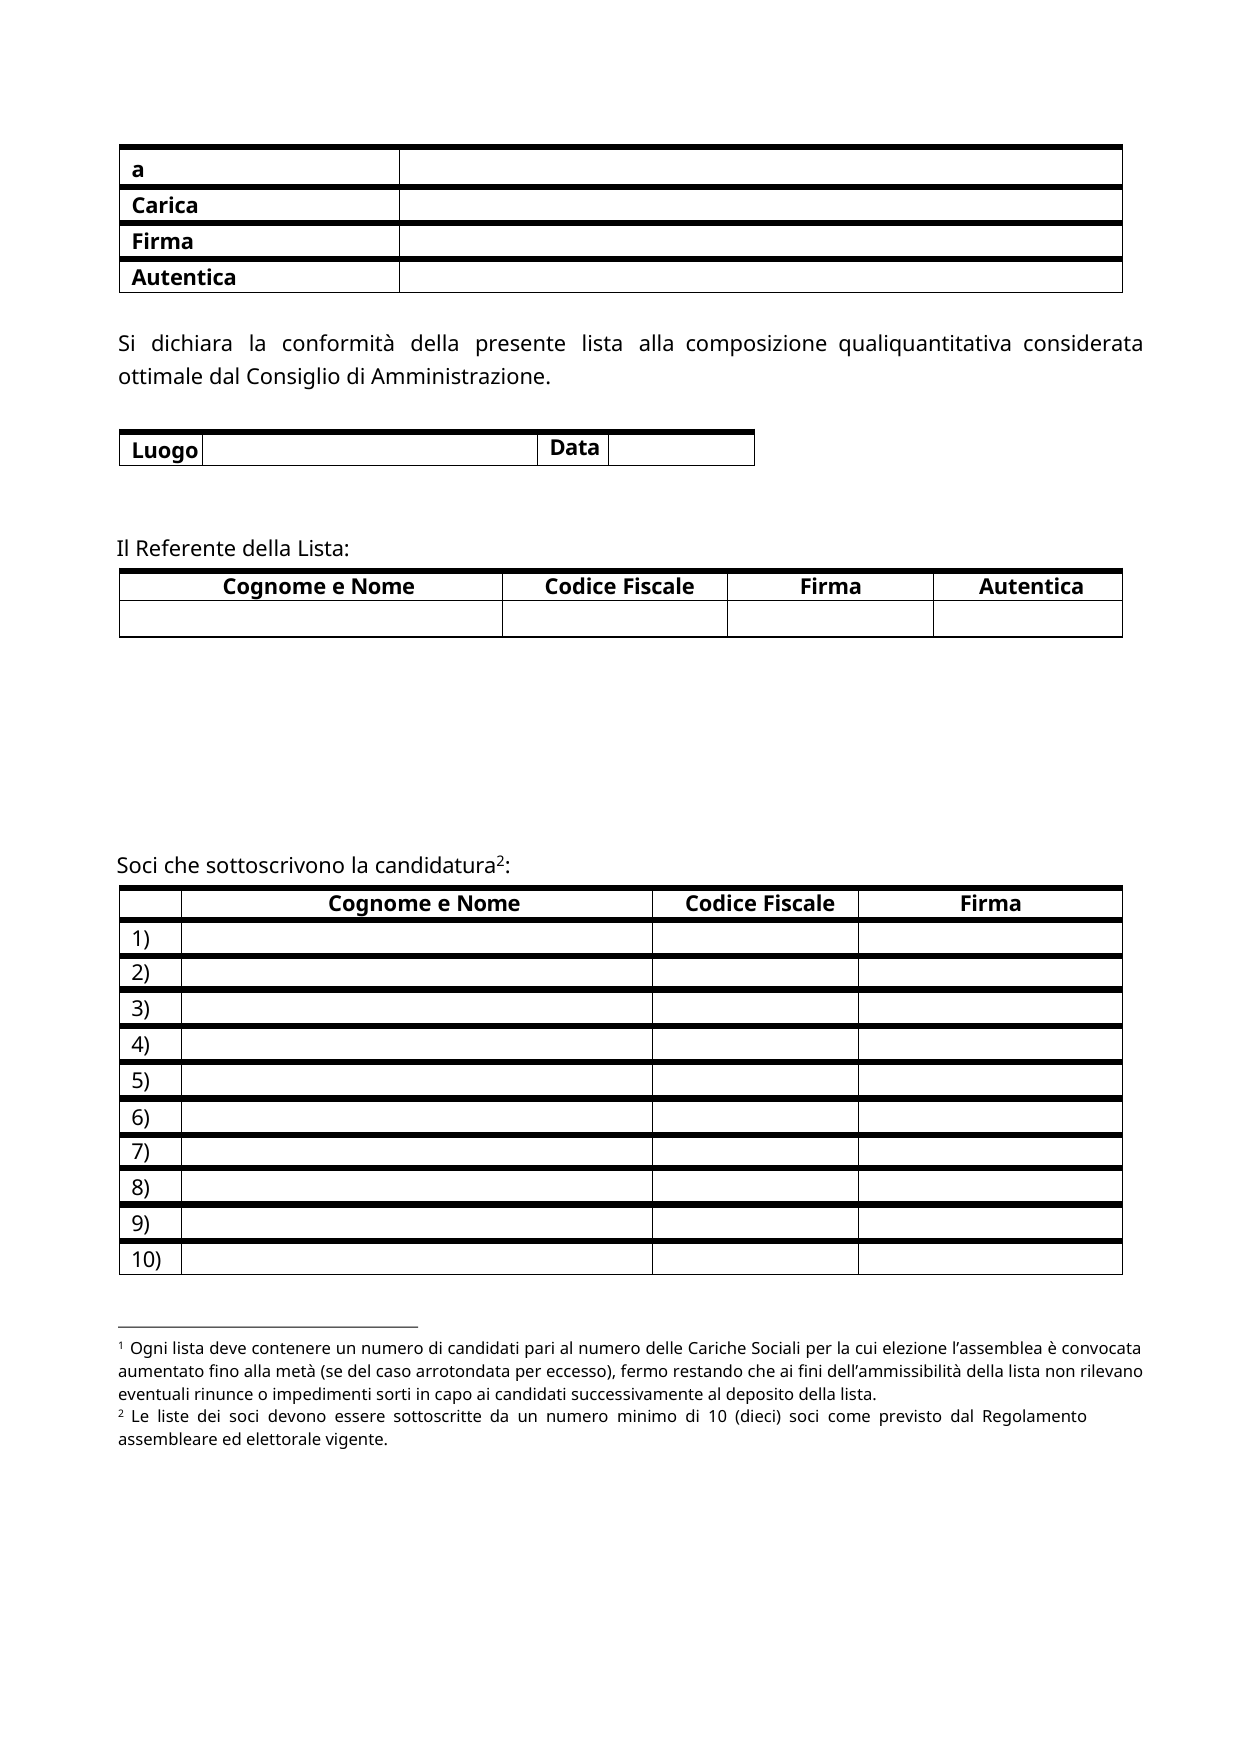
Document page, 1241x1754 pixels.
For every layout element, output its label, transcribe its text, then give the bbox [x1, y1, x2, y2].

table_cell [120, 601, 502, 636]
table_cell [728, 601, 933, 636]
table_cell [400, 226, 1122, 256]
table_cell [653, 1138, 858, 1165]
table_cell [653, 1102, 858, 1132]
table_cell Autentica [120, 262, 399, 292]
text Il Referente della Lista: [116, 533, 1144, 563]
table_cell [859, 959, 1122, 986]
table_header Firma [859, 891, 1122, 917]
table_cell [400, 262, 1122, 292]
text 2 Le liste dei soci devono essere sottoscritte da un numero minimo di 10 (dieci) soci come previsto dal Regolamento assembleare ed elettorale vigente. [118, 1405, 1144, 1451]
table_cell 5) [120, 1065, 181, 1095]
table_header Cognome e Nome [120, 574, 502, 600]
table_cell [934, 601, 1122, 636]
text 1 Ogni lista deve contenere un numero di candidati pari al numero delle Cariche Sociali per la cui elezione l’assemblea è convocata aumentato fino alla metà (se del caso arrotondata per eccesso), fermo restando che ai fini dell’ammissibilità della lista non rilevano eventuali rinunce o impedimenti sorti in capo ai candidati successivamente al deposito della lista. [118, 1337, 1144, 1405]
table_cell [859, 1065, 1122, 1095]
text Soci che sottoscrivono la candidatura2: [116, 850, 1144, 880]
table_header Luogo [120, 435, 202, 464]
table_cell [859, 993, 1122, 1023]
table_header Cognome e Nome [182, 891, 652, 917]
table_header Codice Fiscale [653, 891, 858, 917]
table_cell [653, 1171, 858, 1201]
table_cell 9) [120, 1208, 181, 1238]
table_cell [400, 150, 1122, 184]
table_cell [503, 601, 727, 636]
table_cell Carica [120, 190, 399, 220]
table_cell 10) [120, 1244, 181, 1274]
table_header [609, 435, 754, 464]
table_header [120, 891, 181, 917]
table_header Autentica [934, 574, 1122, 600]
table_cell 2) [120, 959, 181, 986]
table_cell [653, 1208, 858, 1238]
table_cell [182, 1171, 652, 1201]
table_cell [859, 1208, 1122, 1238]
table_cell [653, 1065, 858, 1095]
table_header Firma [728, 574, 933, 600]
table_cell [859, 923, 1122, 953]
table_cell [120, 150, 399, 184]
table_cell [182, 1029, 652, 1059]
table_cell [859, 1138, 1122, 1165]
table_cell 1) [120, 923, 181, 953]
table_cell [653, 1029, 858, 1059]
table_header Codice Fiscale [503, 574, 727, 600]
table_header Data [538, 435, 608, 464]
table_cell [859, 1102, 1122, 1132]
table_cell [182, 993, 652, 1023]
table_cell 4) [120, 1029, 181, 1059]
table_cell [859, 1244, 1122, 1274]
table_cell [653, 923, 858, 953]
table_cell 3) [120, 993, 181, 1023]
table_cell [182, 959, 652, 986]
table_cell [859, 1171, 1122, 1201]
table_cell [653, 993, 858, 1023]
table_cell 8) [120, 1171, 181, 1201]
table_cell [400, 190, 1122, 220]
text Si dichiara la conformità della presente lista alla composizione qualiquantitativa considerata ottimale dal Consiglio di Amministrazione. [118, 328, 1144, 391]
table_cell [182, 1244, 652, 1274]
table_cell Firma [120, 226, 399, 256]
table_cell [182, 1065, 652, 1095]
table_cell 6) [120, 1102, 181, 1132]
table_header [203, 435, 537, 464]
table_cell [182, 1138, 652, 1165]
table_cell [653, 1244, 858, 1274]
table_cell [653, 959, 858, 986]
table_cell [182, 923, 652, 953]
table_cell [182, 1102, 652, 1132]
table_cell [859, 1029, 1122, 1059]
table_cell 7) [120, 1138, 181, 1165]
table_cell [182, 1208, 652, 1238]
